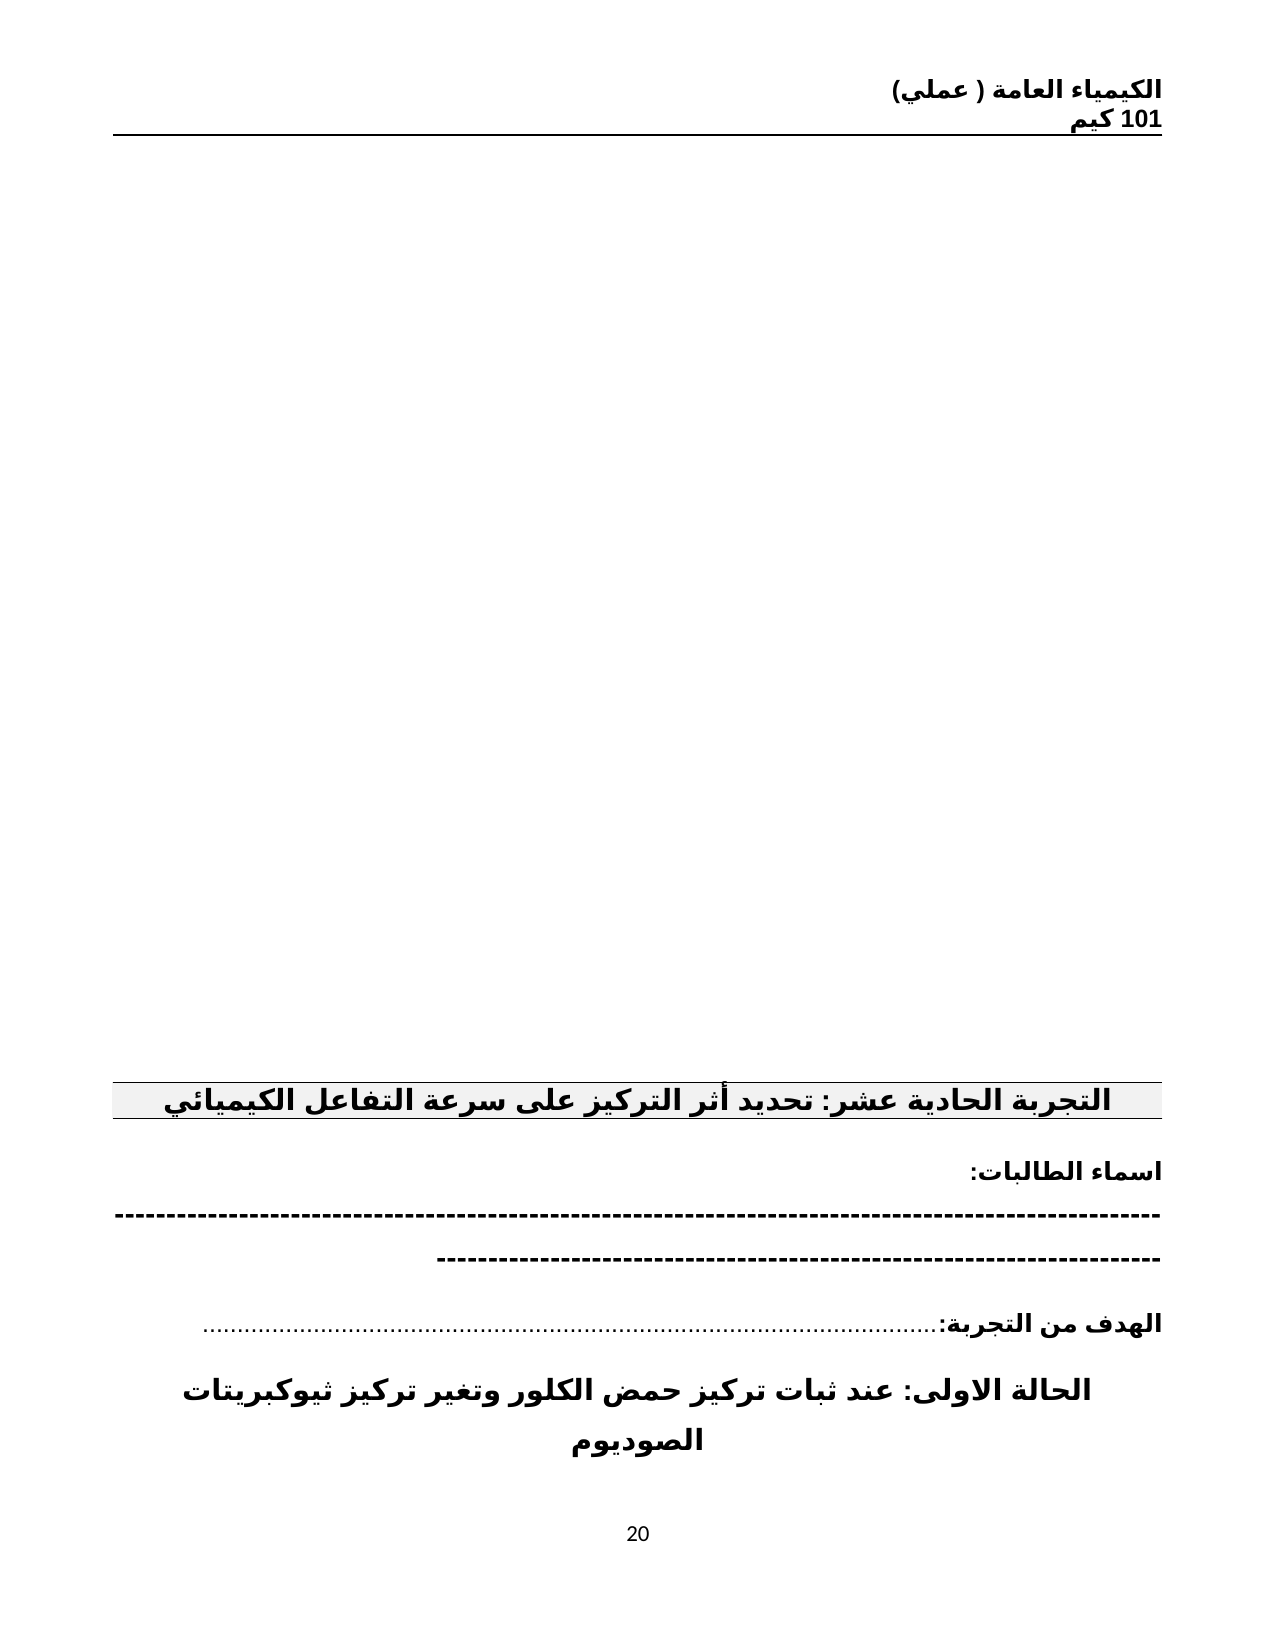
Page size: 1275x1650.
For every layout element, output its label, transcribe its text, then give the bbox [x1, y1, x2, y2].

text التجربة الحادية عشر: تحديد أثر التركيز على سرعة التفاعل الكيميائي [112, 1083, 1162, 1119]
text اسماء الطالبات: --------------------------------------------------------------------------------------------------------------------------------------------------------------------------- [112, 1157, 1162, 1273]
text الهدف من التجربة:.......................................................................................................... [112, 1309, 1162, 1338]
text الحالة الاولى: عند ثبات تركيز حمض الكلور وتغير تركيز ثيوكبريتات الصوديوم [112, 1373, 1162, 1457]
